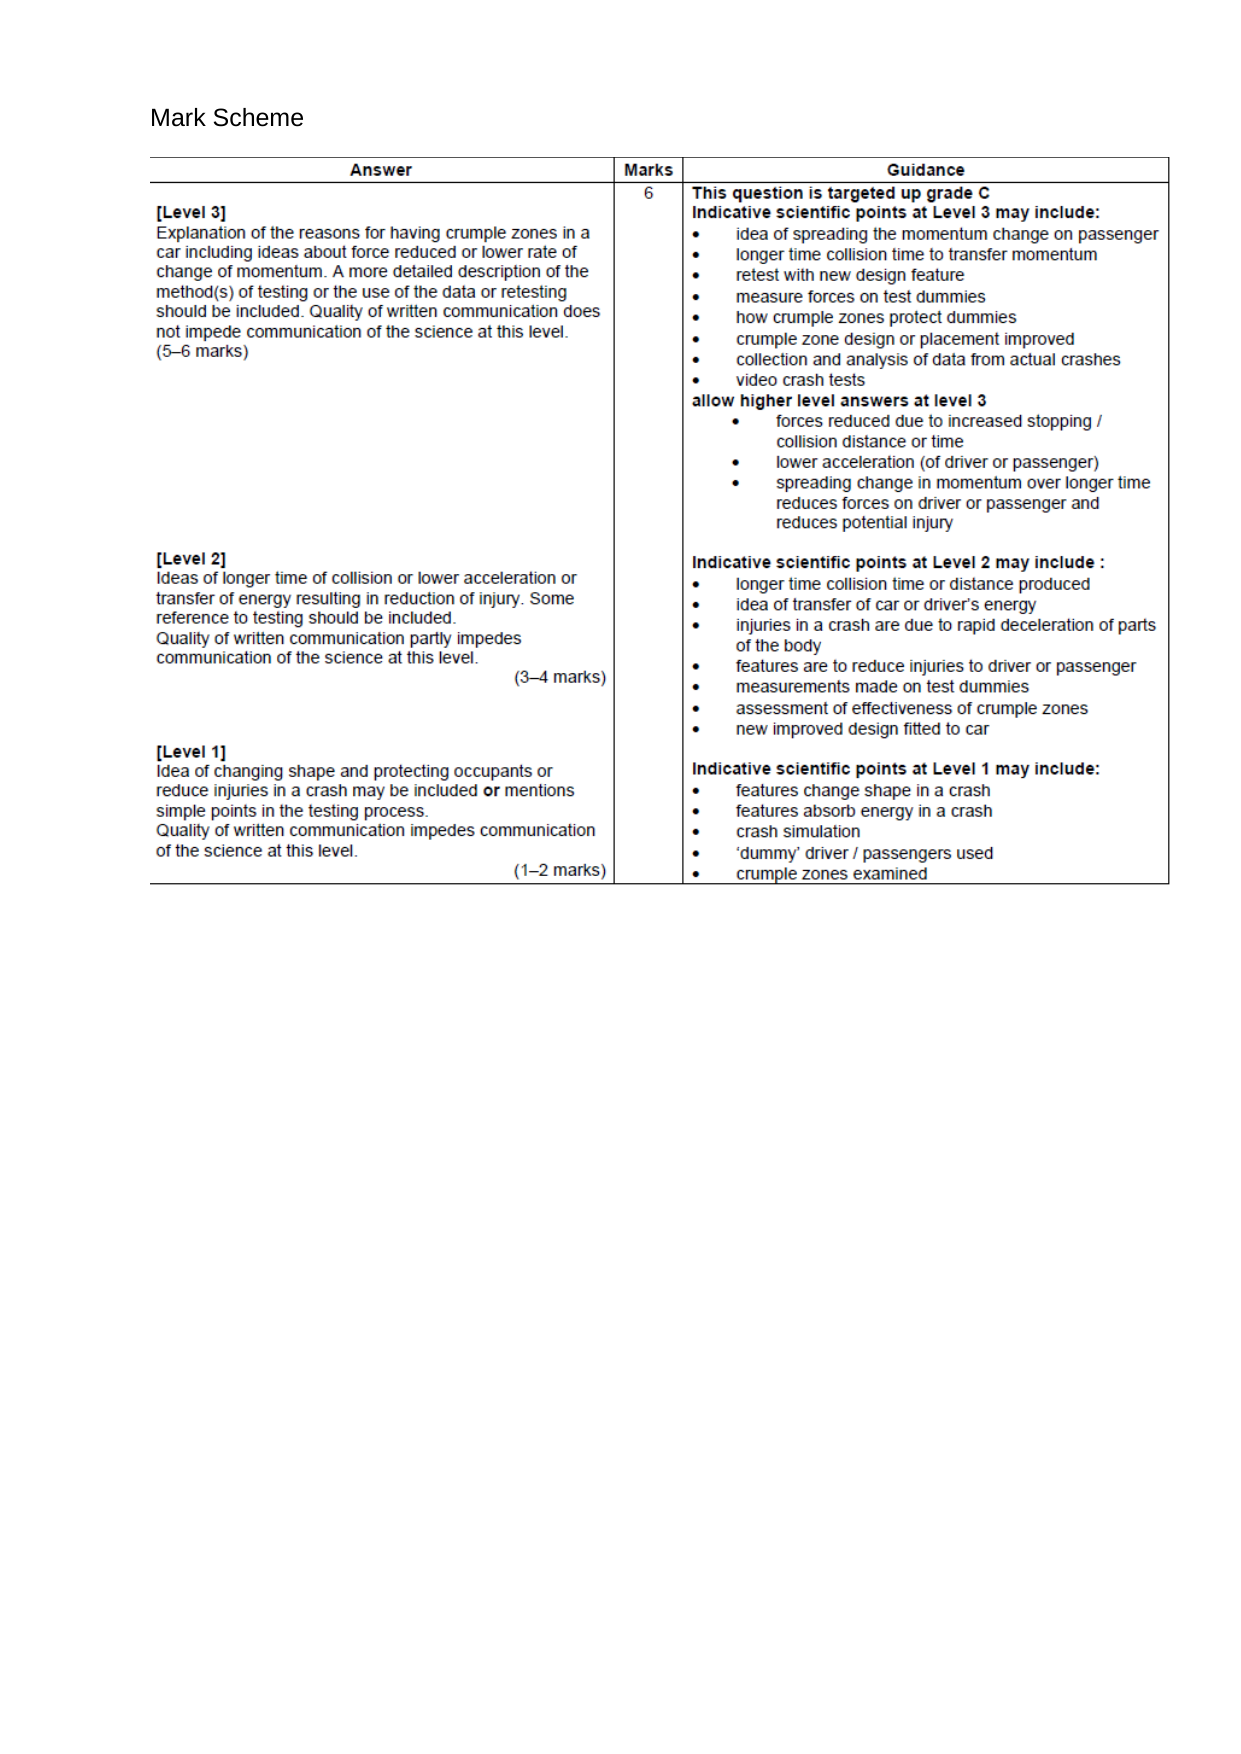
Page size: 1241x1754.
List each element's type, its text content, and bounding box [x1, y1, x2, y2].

picture [150, 157, 1175, 896]
text Mark Scheme [150, 103, 1090, 132]
